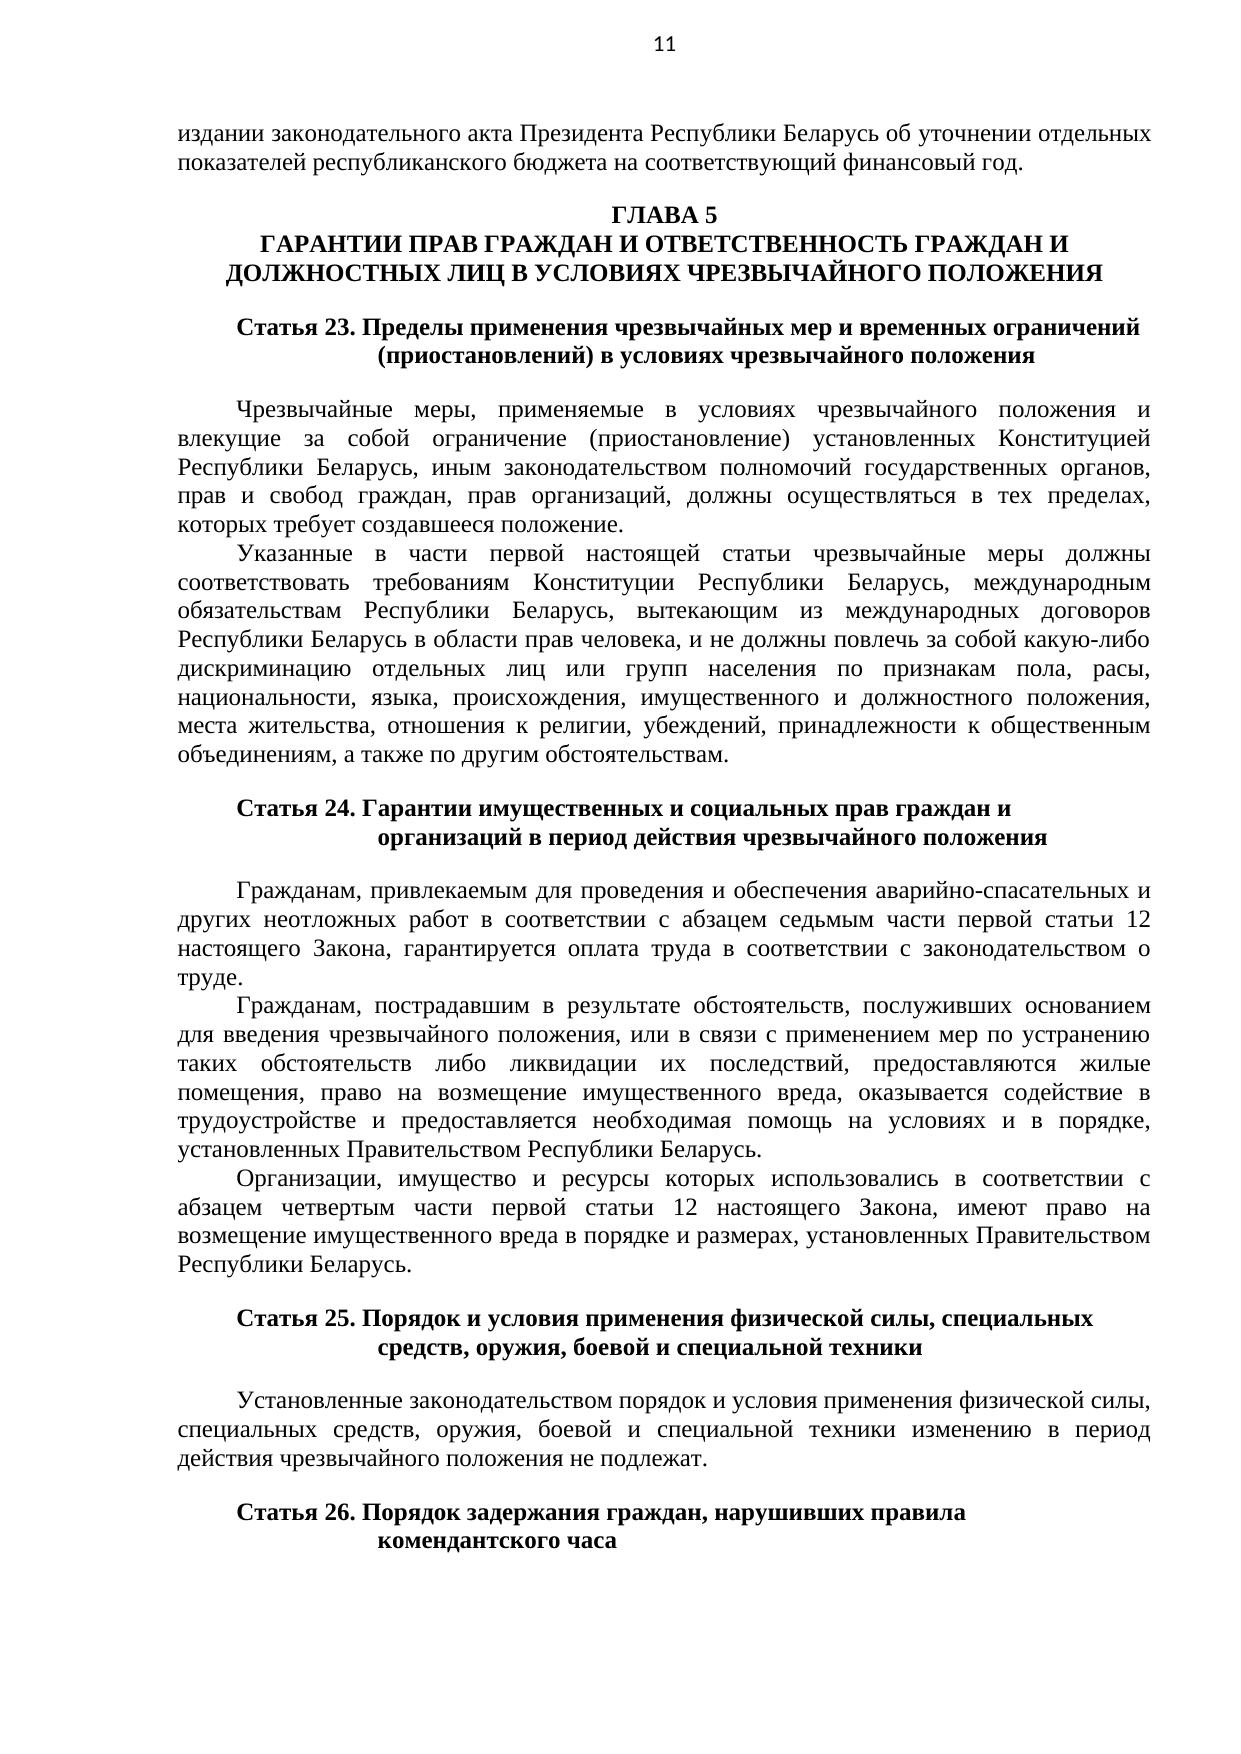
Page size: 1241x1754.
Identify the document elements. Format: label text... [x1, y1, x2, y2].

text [177, 118, 1152, 176]
text Чрезвычайные меры, применяемые в условиях чрезвычайного положения и влекущие за собой ограничение (приостановление) установленных Конституцией Республики Беларусь, иным законодательством полномочий государственных органов, прав и свобод граждан, прав организаций, должны осуществляться в тех пределах, которых требует создавшееся положение. [177, 394, 1152, 538]
text Статья 25. Порядок и условия применения физической силы, специальных средств, оружия, боевой и специальной техники [236, 1303, 1152, 1361]
text ГЛАВА 5 ГАРАНТИИ ПРАВ ГРАЖДАН И ОТВЕТСТВЕННОСТЬ ГРАЖДАН И ДОЛЖНОСТНЫХ ЛИЦ В УСЛОВИЯХ ЧРЕЗВЫЧАЙНОГО ПОЛОЖЕНИЯ [177, 201, 1152, 287]
text Статья 23. Пределы применения чрезвычайных мер и временных ограничений (приостановлений) в условиях чрезвычайного положения [236, 312, 1152, 369]
text Статья 26. Порядок задержания граждан, нарушивших правила комендантского часа [236, 1497, 1152, 1554]
text Статья 24. Гарантии имущественных и социальных прав граждан и организаций в период действия чрезвычайного положения [236, 793, 1152, 851]
text Организации, имущество и ресурсы которых использовались в соответствии с абзацем четвертым части первой статьи 12 настоящего Закона, имеют право на возмещение имущественного вреда в порядке и размерах, установленных Правительством Республики Беларусь. [177, 1163, 1152, 1278]
text Гражданам, пострадавшим в результате обстоятельств, послуживших основанием для введения чрезвычайного положения, или в связи с применением мер по устранению таких обстоятельств либо ликвидации их последствий, предоставляются жилые помещения, право на возмещение имущественного вреда, оказывается содействие в трудоустройстве и предоставляется необходимая помощь на условиях и в порядке, установленных Правительством Республики Беларусь. [177, 991, 1152, 1163]
text Гражданам, привлекаемым для проведения и обеспечения аварийно-спасательных и других неотложных работ в соответствии с абзацем седьмым части первой статьи 12 настоящего Закона, гарантируется оплата труда в соответствии с законодательством о труде. [177, 876, 1152, 991]
text Установленные законодательством порядок и условия применения физической силы, специальных средств, оружия, боевой и специальной техники изменению в период действия чрезвычайного положения не подлежат. [177, 1386, 1152, 1472]
text Указанные в части первой настоящей статьи чрезвычайные меры должны соответствовать требованиям Конституции Республики Беларусь, международным обязательствам Республики Беларусь, вытекающим из международных договоров Республики Беларусь в области прав человека, и не должны повлечь за собой какую-либо дискриминацию отдельных лиц или групп населения по признакам пола, расы, национальности, языка, происхождения, имущественного и должностного положения, места жительства, отношения к религии, убеждений, принадлежности к общественным объединениям, а также по другим обстоятельствам. [177, 538, 1152, 768]
